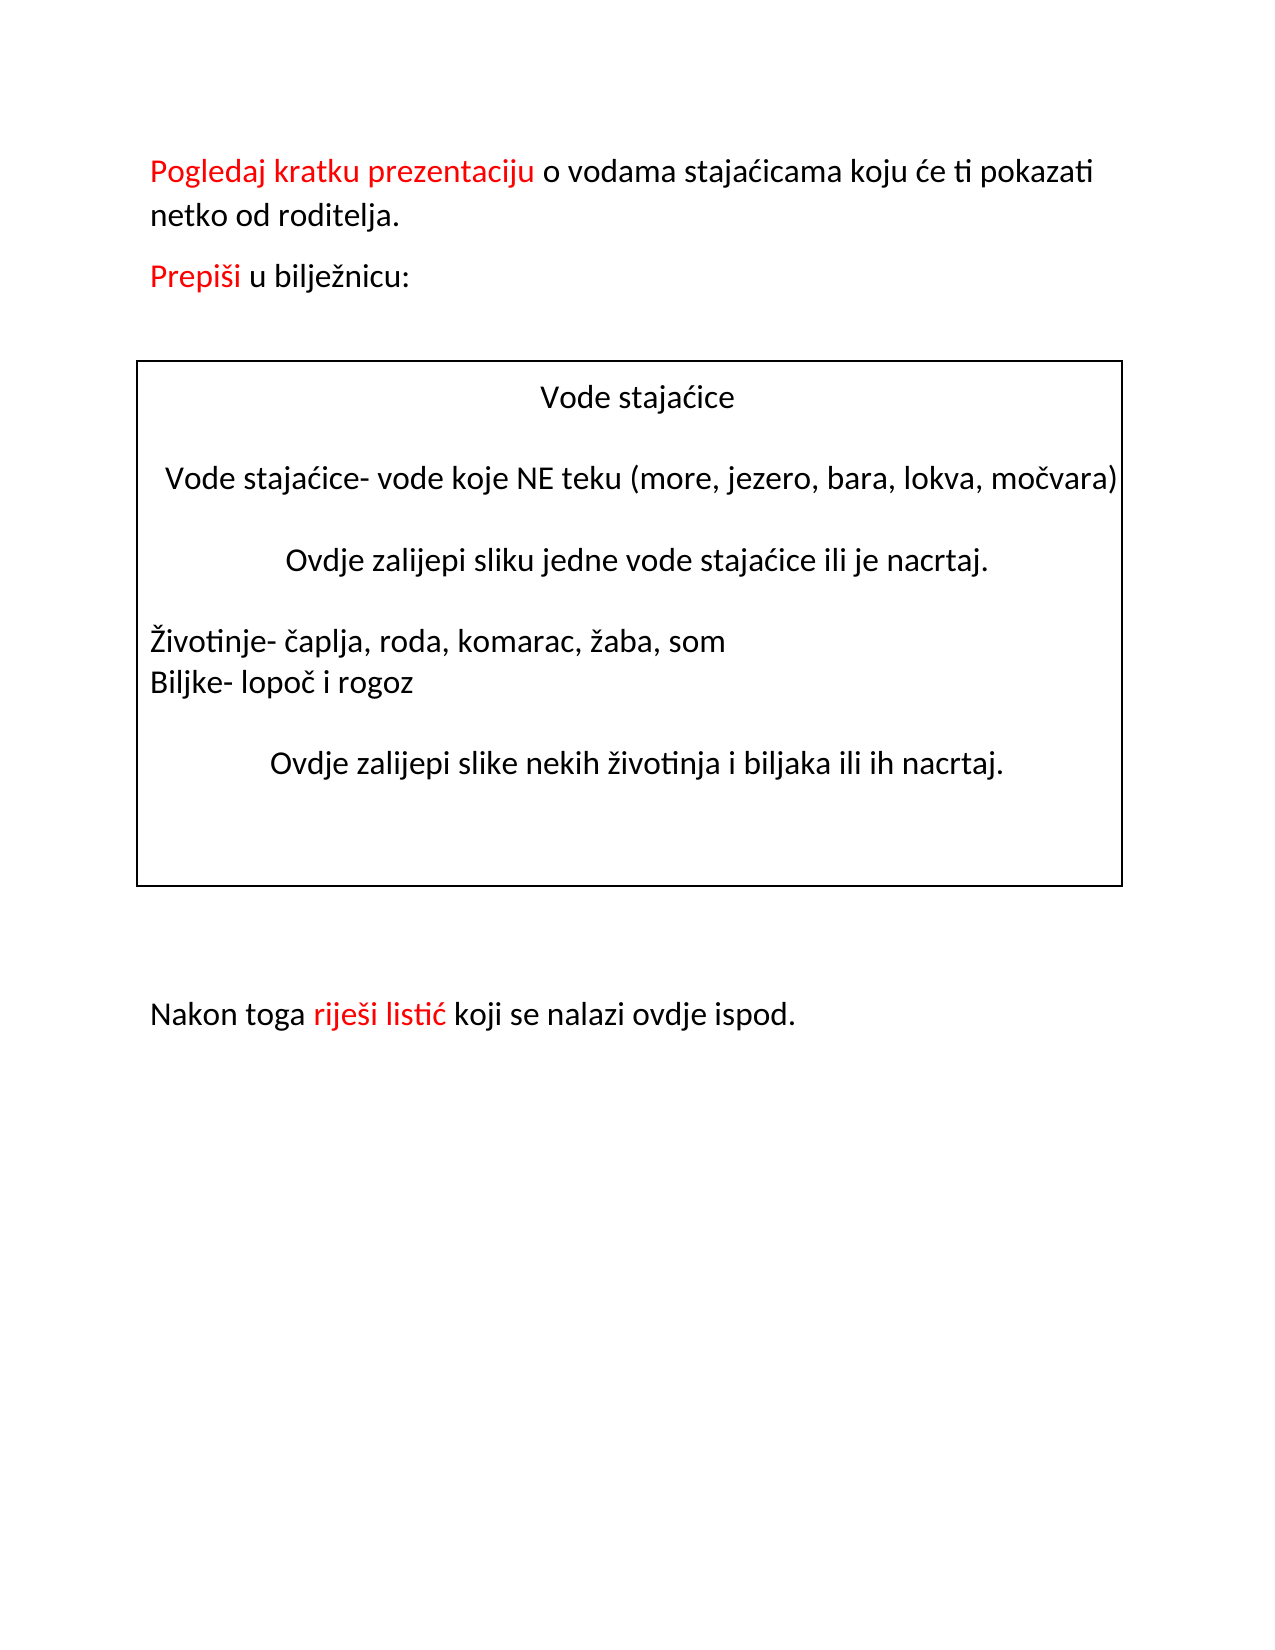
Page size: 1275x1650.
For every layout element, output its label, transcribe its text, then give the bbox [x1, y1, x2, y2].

text Vode stajaćice- vode koje NE teku (more, jezero, bara, lokva, močvara) [150, 457, 1125, 498]
text Nakon toga riješi listić koji se nalazi ovdje ispod. [150, 992, 1125, 1033]
text Pogledaj kratku prezentaciju o vodama stajaćicama koju će ti pokazati netko od roditelja. [150, 150, 1125, 235]
text Biljke- lopoč i rogoz [150, 661, 1125, 702]
text Prepiši u bilježnicu: [150, 254, 1125, 295]
text Ovdje zalijepi sliku jedne vode stajaćice ili je nacrtaj. [150, 539, 1125, 579]
text Ovdje zalijepi slike nekih životinja i biljaka ili ih nacrtaj. [150, 742, 1125, 783]
text Vode stajaćice [150, 376, 1125, 417]
text Životinje- čaplja, roda, komarac, žaba, som [150, 620, 1125, 661]
